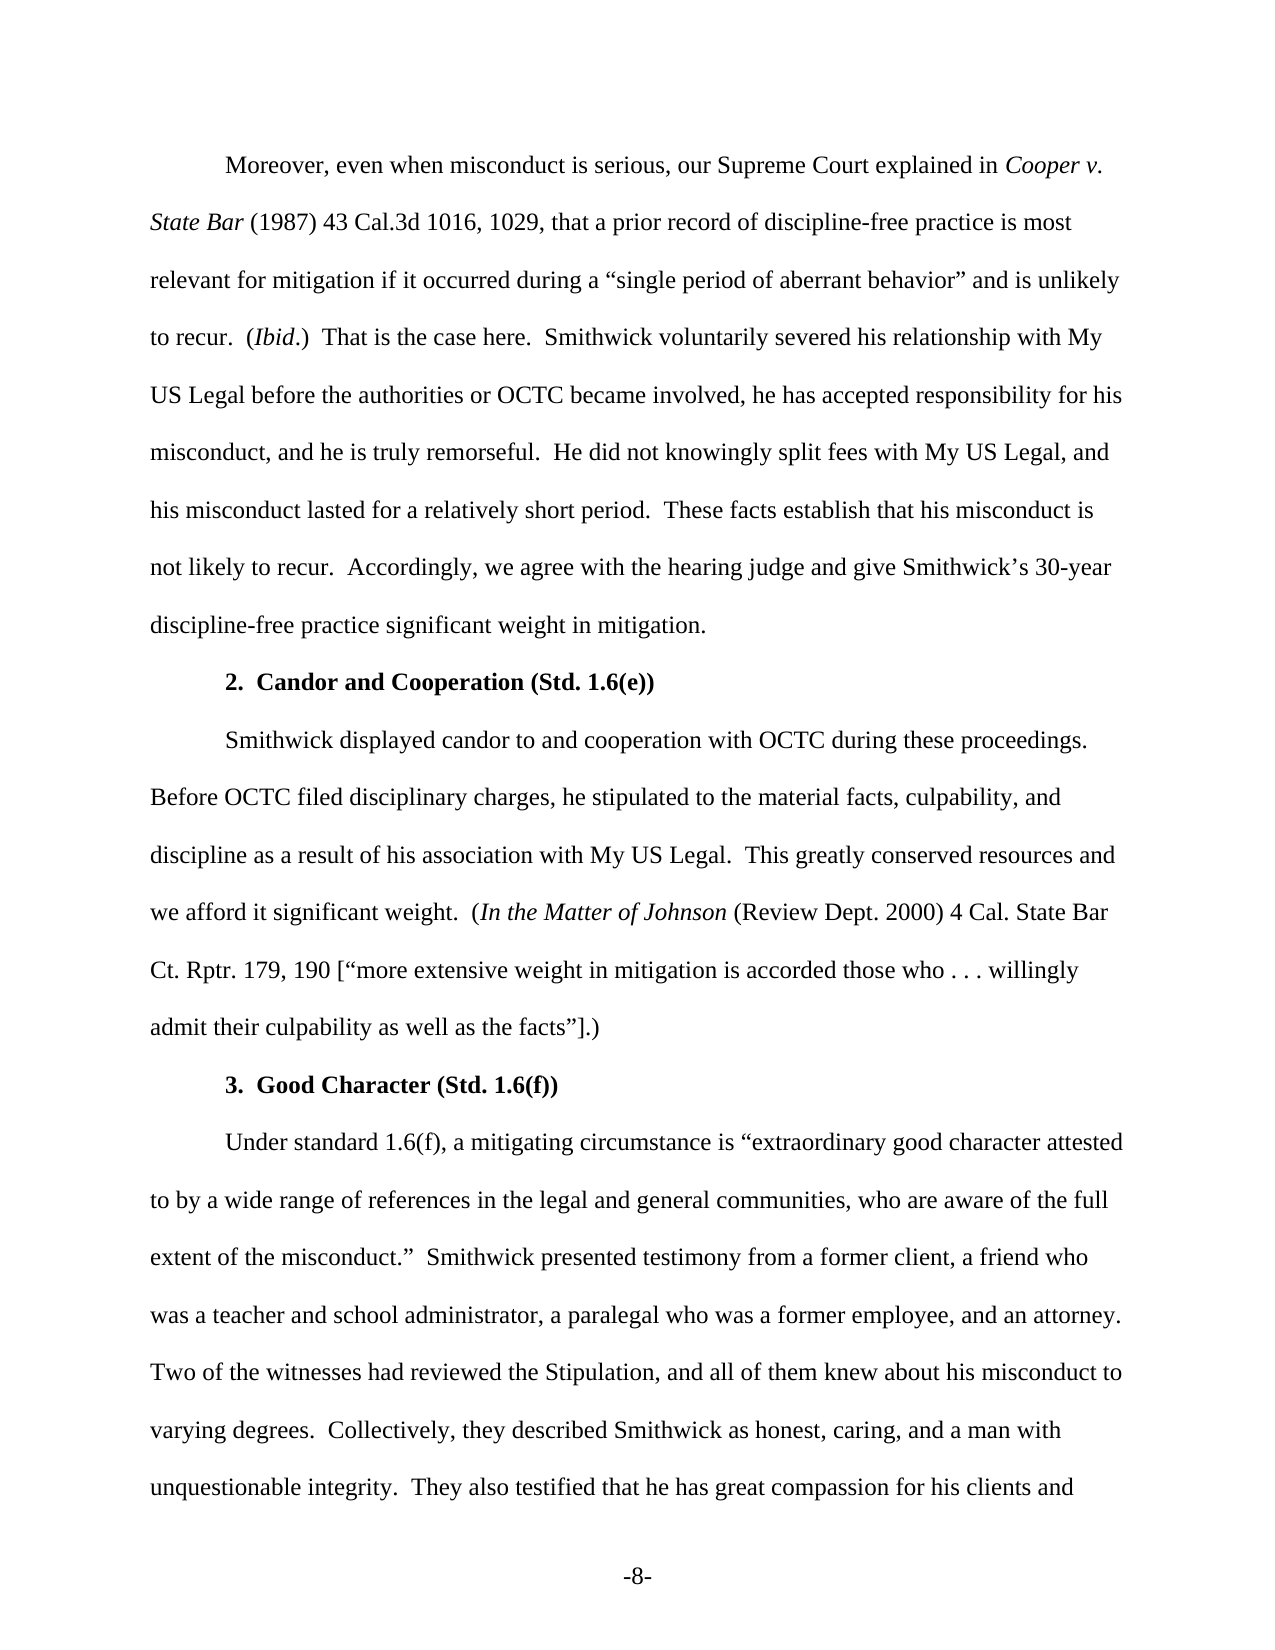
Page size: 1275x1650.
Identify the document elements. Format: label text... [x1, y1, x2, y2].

text 2. Candor and Cooperation (Std. 1.6(e)) [150, 667, 1125, 696]
text 3. Good Character (Std. 1.6(f)) [150, 1070, 1125, 1099]
text Moreover, even when misconduct is serious, our Supreme Court explained in Cooper v. State Bar (1987) 43 Cal.3d 1016, 1029, that a prior record of discipline-free practice is most relevant for mitigation if it occurred during a “single period of aberrant behavior” and is unlikely to recur. (Ibid.) That is the case here. Smithwick voluntarily severed his relationship with My US Legal before the authorities or OCTC became involved, he has accepted responsibility for his misconduct, and he is truly remorseful. He did not knowingly split fees with My US Legal, and his misconduct lasted for a relatively short period. These facts establish that his misconduct is not likely to recur. Accordingly, we agree with the hearing judge and give Smithwick’s 30-year discipline-free practice significant weight in mitigation. [150, 150, 1125, 639]
text Smithwick displayed candor to and cooperation with OCTC during these proceedings. Before OCTC filed disciplinary charges, he stipulated to the material facts, culpability, and discipline as a result of his association with My US Legal. This greatly conserved resources and we afford it significant weight. (In the Matter of Johnson (Review Dept. 2000) 4 Cal. State Bar Ct. Rptr. 179, 190 [“more extensive weight in mitigation is accorded those who . . . willingly admit their culpability as well as the facts”].) [150, 725, 1125, 1041]
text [150, 1127, 1125, 1501]
